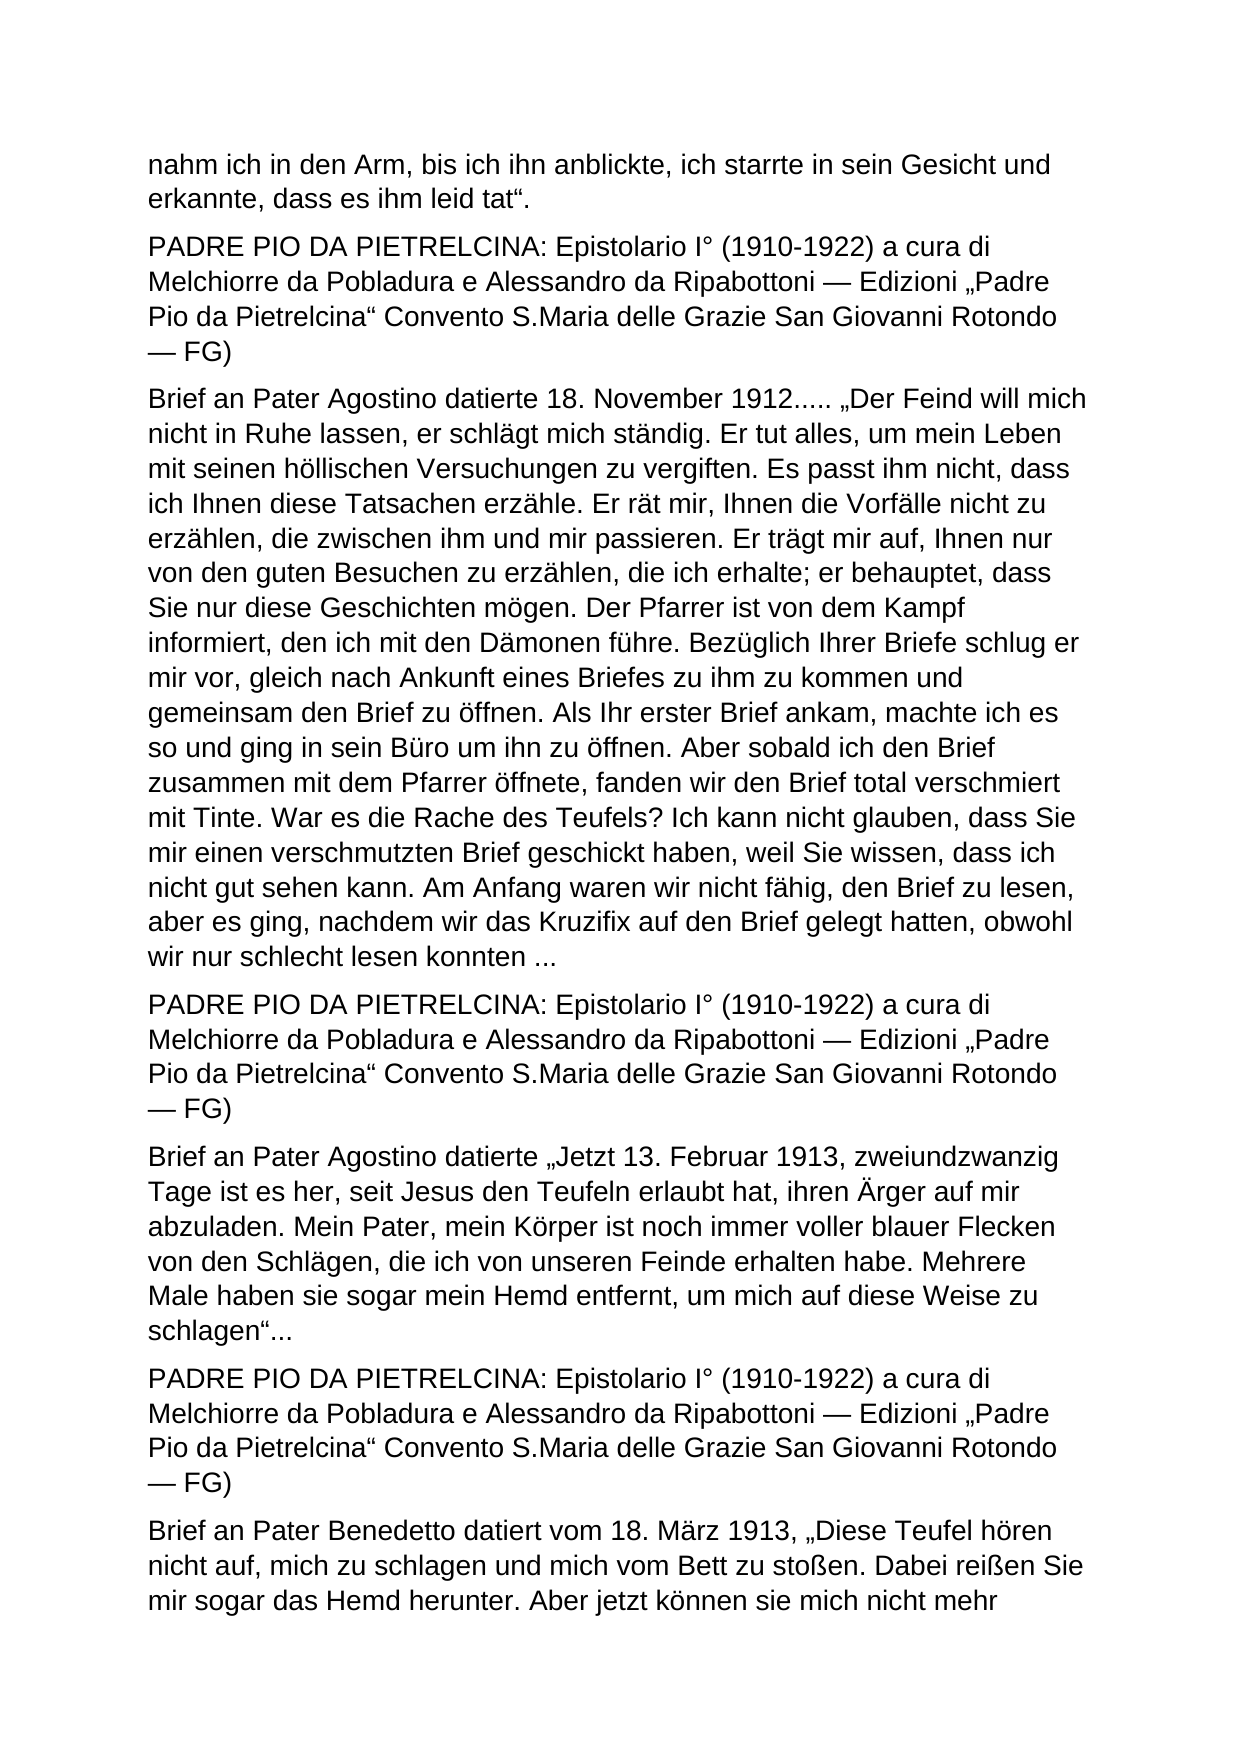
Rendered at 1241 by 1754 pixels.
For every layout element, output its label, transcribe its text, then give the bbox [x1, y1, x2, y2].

text PADRE PIO DA PIETRELCINA: Epistolario I° (1910-1922) a cura di Melchiorre da Pobladura e Alessandro da Ripabottoni — Edizioni „Padre Pio da Pietrelcina“ Convento S.Maria delle Grazie San Giovanni Rotondo — FG) [148, 988, 1093, 1125]
text PADRE PIO DA PIETRELCINA: Epistolario I° (1910-1922) a cura di Melchiorre da Pobladura e Alessandro da Ripabottoni — Edizioni „Padre Pio da Pietrelcina“ Convento S.Maria delle Grazie San Giovanni Rotondo — FG) [148, 230, 1093, 367]
text Brief an Pater Agostino datierte 18. November 1912..... „Der Feind will mich nicht in Ruhe lassen, er schlägt mich ständig. Er tut alles, um mein Leben mit seinen höllischen Versuchungen zu vergiften. Es passt ihm nicht, dass ich Ihnen diese Tatsachen erzähle. Er rät mir, Ihnen die Vorfälle nicht zu erzählen, die zwischen ihm und mir passieren. Er trägt mir auf, Ihnen nur von den guten Besuchen zu erzählen, die ich erhalte; er behauptet, dass Sie nur diese Geschichten mögen. Der Pfarrer ist von dem Kampf informiert, den ich mit den Dämonen führe. Bezüglich Ihrer Briefe schlug er mir vor, gleich nach Ankunft eines Briefes zu ihm zu kommen und gemeinsam den Brief zu öffnen. Als Ihr erster Brief ankam, machte ich es so und ging in sein Büro um ihn zu öffnen. Aber sobald ich den Brief zusammen mit dem Pfarrer öffnete, fanden wir den Brief total verschmiert mit Tinte. War es die Rache des Teufels? Ich kann nicht glauben, dass Sie mir einen verschmutzten Brief geschickt haben, weil Sie wissen, dass ich nicht gut sehen kann. Am Anfang waren wir nicht fähig, den Brief zu lesen, aber es ging, nachdem wir das Kruzifix auf den Brief gelegt hatten, obwohl wir nur schlecht lesen konnten ... [148, 382, 1093, 973]
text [148, 148, 1093, 215]
text Brief an Pater Agostino datierte „Jetzt 13. Februar 1913, zweiundzwanzig Tage ist es her, seit Jesus den Teufeln erlaubt hat, ihren Ärger auf mir abzuladen. Mein Pater, mein Körper ist noch immer voller blauer Flecken von den Schlägen, die ich von unseren Feinde erhalten habe. Mehrere Male haben sie sogar mein Hemd entfernt, um mich auf diese Weise zu schlagen“... [148, 1140, 1093, 1347]
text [148, 1514, 1093, 1616]
text PADRE PIO DA PIETRELCINA: Epistolario I° (1910-1922) a cura di Melchiorre da Pobladura e Alessandro da Ripabottoni — Edizioni „Padre Pio da Pietrelcina“ Convento S.Maria delle Grazie San Giovanni Rotondo — FG) [148, 1362, 1093, 1499]
